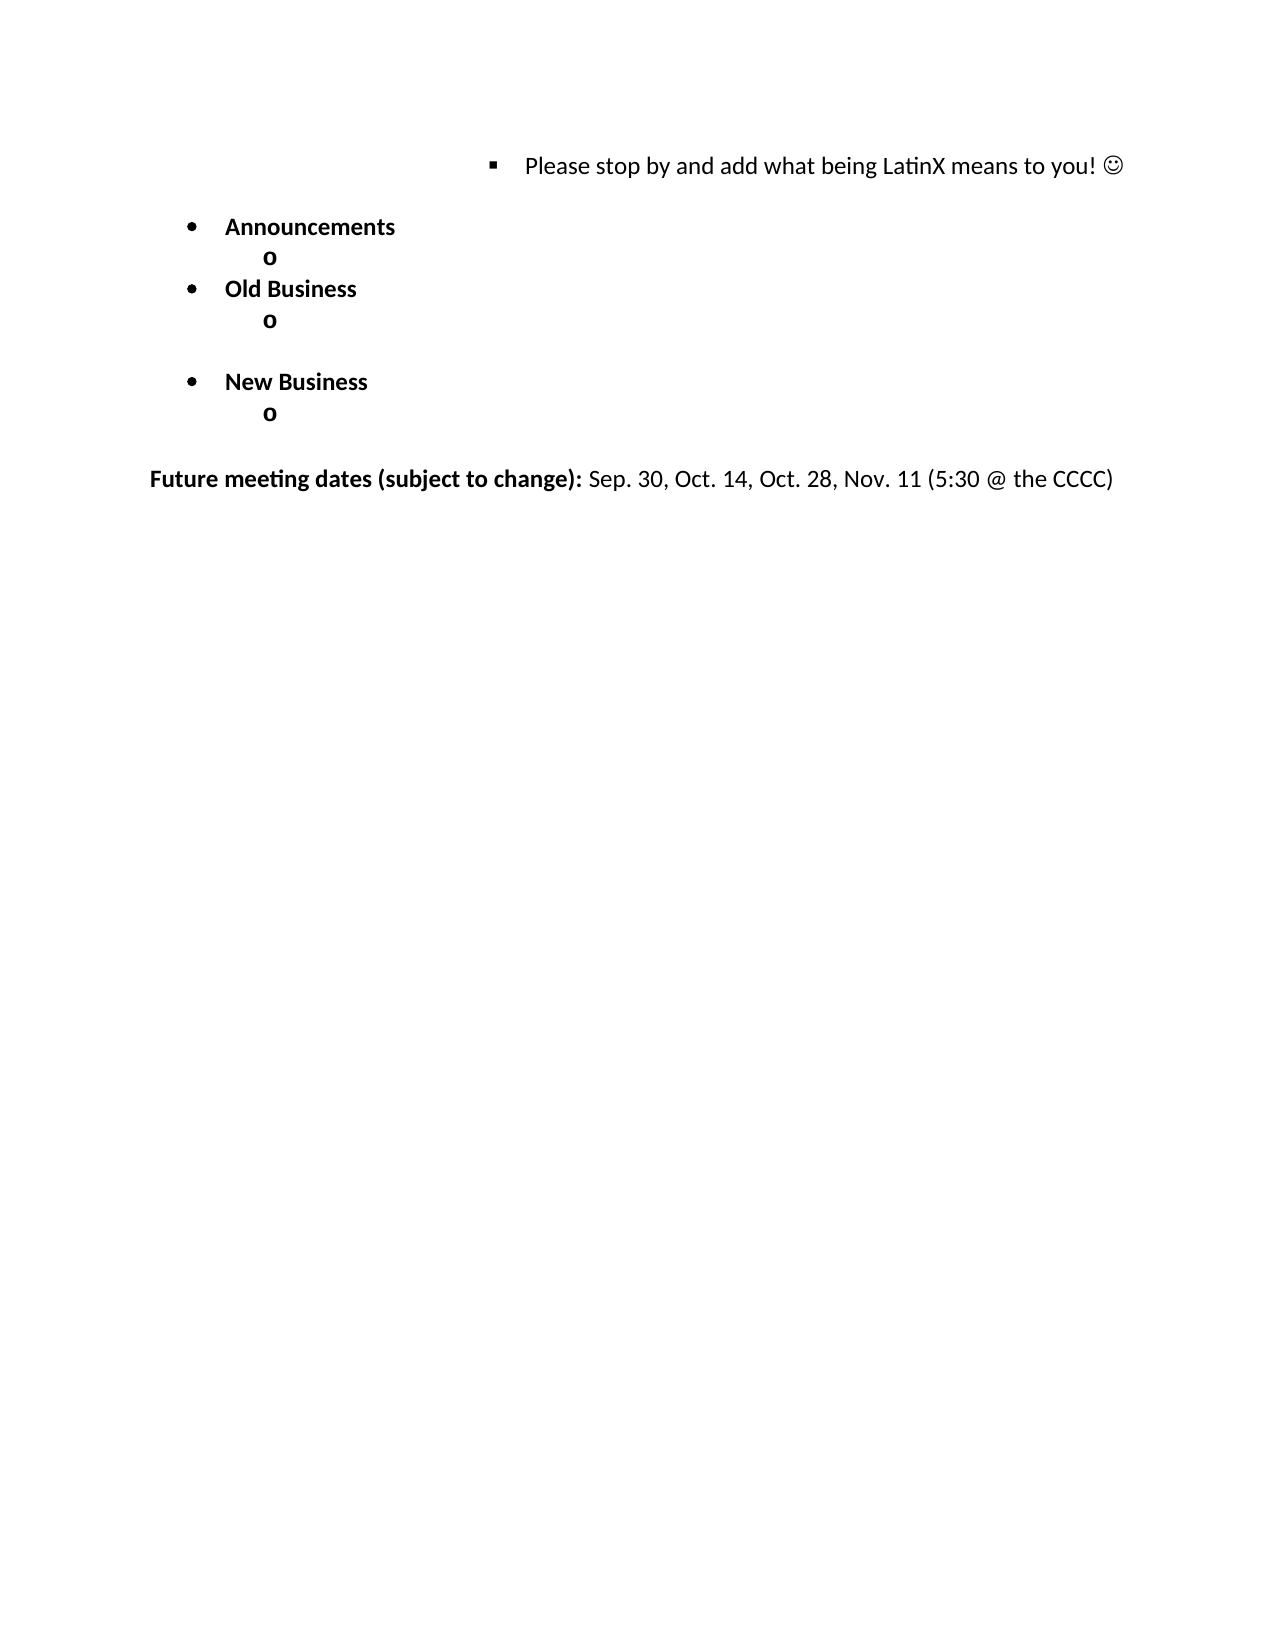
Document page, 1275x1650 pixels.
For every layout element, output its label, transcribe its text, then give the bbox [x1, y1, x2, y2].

list Announcements [187, 211, 1125, 242]
list New Business [187, 366, 1125, 397]
text Future meeting dates (subject to change): Sep. 30, Oct. 14, Oct. 28, Nov. 11 (5:30 @ the CCCC) [150, 463, 1125, 494]
list Please stop by and add what being LatinX means to you! [487, 150, 1125, 181]
list Old Business [187, 273, 1125, 304]
